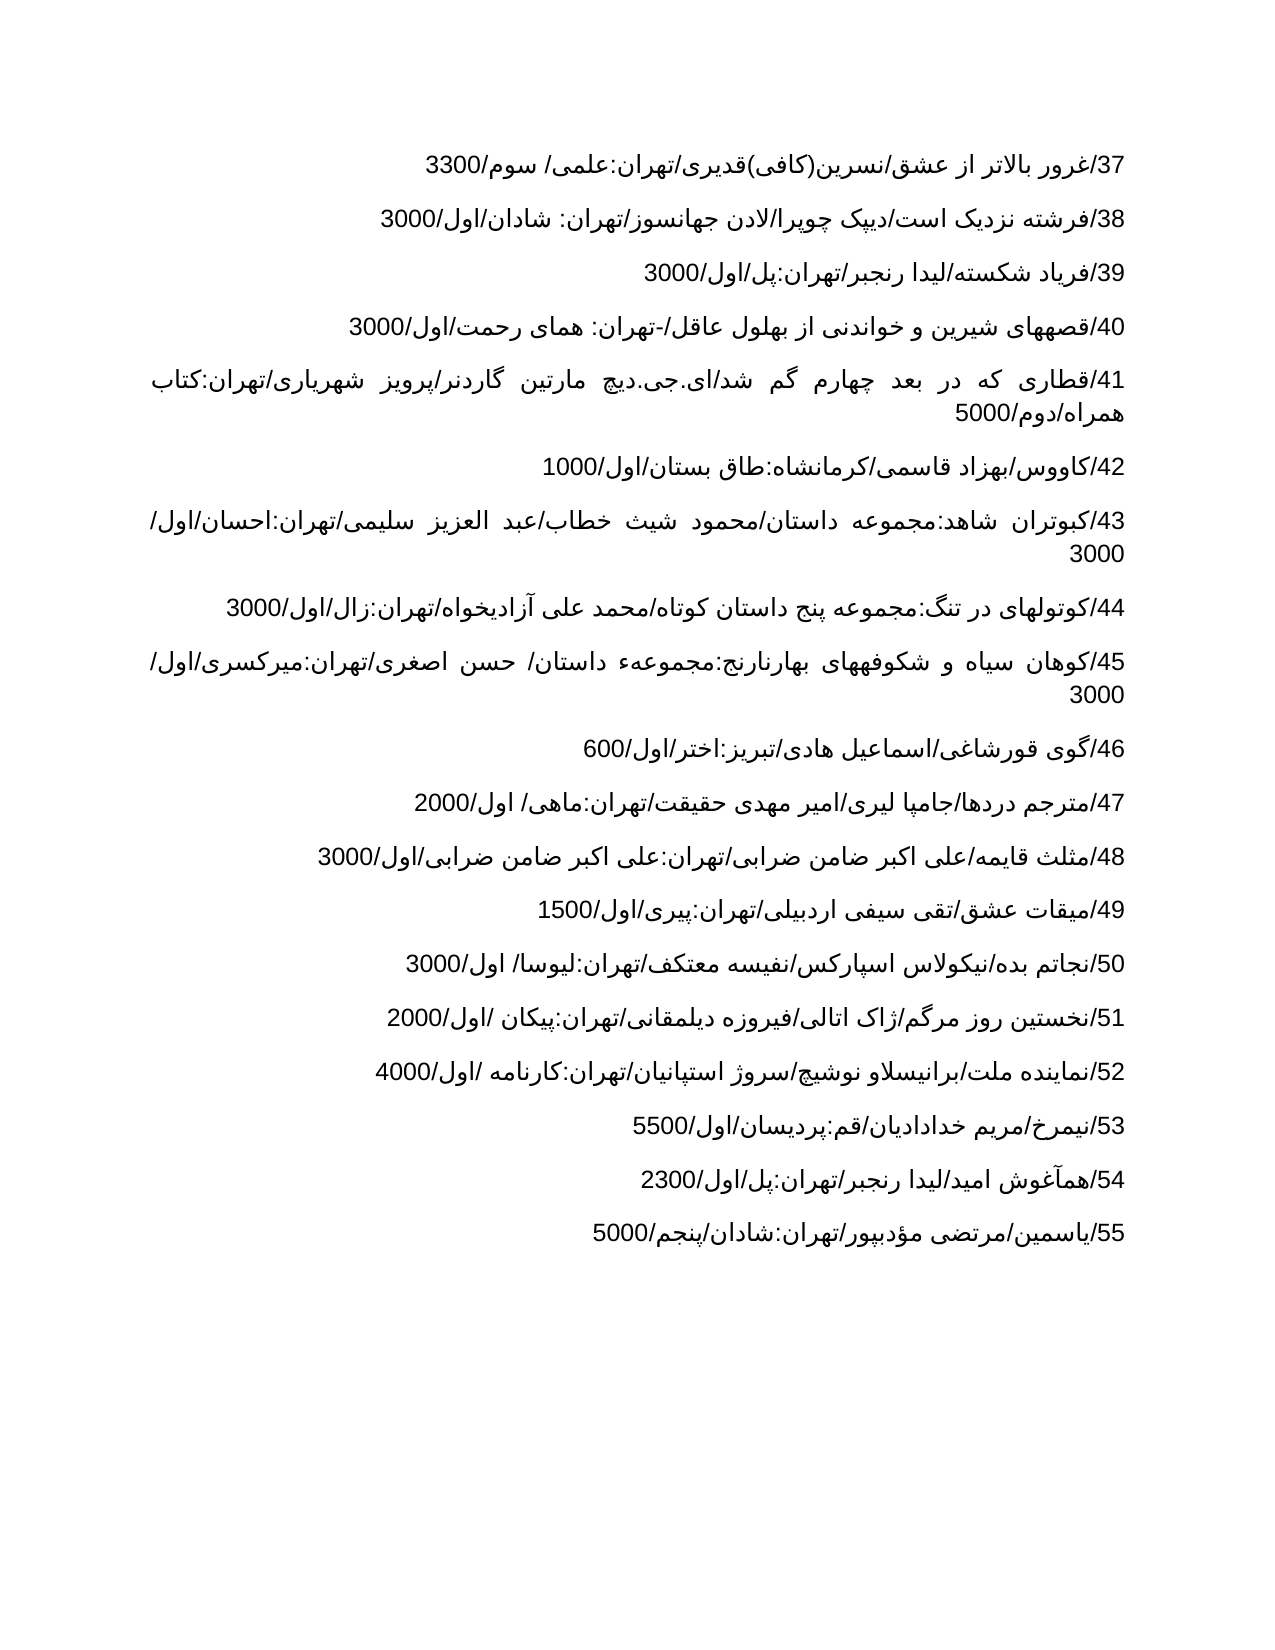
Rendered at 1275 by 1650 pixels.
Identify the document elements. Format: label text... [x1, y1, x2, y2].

text 49/میقات عشق/تقی سیفی اردبیلی/تهران:پیری/اول/1500 [150, 895, 1125, 924]
text 53/نیم‏رخ/مریم خدادادیان/قم:پردیسان/اول/5500 [150, 1111, 1125, 1139]
text 46/گوی قورشاغی/اسماعیل هادی/تبریز:اختر/اول/600 [150, 734, 1125, 762]
text 38/فرشته نزدیک است/دیپک چوپرا/لادن جهانسوز/تهران: شادان/اول/3000 [150, 204, 1125, 233]
text 51/نخستین روز مرگم/ژاک اتالی/فیروزه دیلمقانی/تهران:پیکان‏ /اول/2000 [150, 1003, 1125, 1032]
text 47/مترجم دردها/جامپا لیری/امیر مهدی حقیقت/تهران:ماهی/ اول/2000 [150, 788, 1125, 816]
text 48/مثلث قایمه/علی اکبر ضامن ضرابی/تهران:علی اکبر ضامن‏ ضرابی/اول/3000 [150, 841, 1125, 870]
text 54/هم‏آغوش امید/لیدا رنجبر/تهران:پل/اول/2300 [150, 1164, 1125, 1193]
text 39/فریاد شکسته/لیدا رنجبر/تهران:پل/اول/3000 [150, 258, 1125, 286]
text 50/نجاتم بده/نیکولاس اسپارکس/نفیسه معتکف/تهران:لیوسا/ اول/3000 [150, 949, 1125, 978]
text 55/یاسمین/مرتضی مؤدب‏پور/تهران:شادان/پنجم/5000 [150, 1218, 1125, 1247]
text 40/قصه‏های شیرین و خواندنی از بهلول عاقل/-تهران: همای رحمت/اول/3000 [150, 312, 1125, 340]
text 37/غرور بالاتر از عشق/نسرین(کافی)قدیری/تهران:علمی/ سوم/3300 [150, 150, 1125, 179]
text 52/نماینده ملت/برانیسلاو نوشیچ/سروژ استپانیان/تهران:کارنامه‏ /اول/4000 [150, 1057, 1125, 1086]
text 45/کوهان سیاه و شکوفه‏های بهارنارنج:مجموعهء داستان/ حسن اصغری/تهران:میرکسری/اول/3000 [150, 647, 1125, 709]
text 41/قطاری که در بعد چهارم گم شد/ای.جی.دیچ مارتین‏ گاردنر/پرویز شهریاری/تهران:کتاب همراه/دوم/5000 [150, 365, 1125, 427]
text 43/کبوتران شاهد:مجموعه داستان/محمود شیث خطاب/عبد العزیز سلیمی/تهران:احسان/اول/3000 [150, 506, 1125, 568]
text 44/کوتوله‏ای در تنگ:مجموعه پنج داستان کوتاه/محمد علی‏ آزادیخواه/تهران:زال/اول/3000 [150, 593, 1125, 622]
text 42/کاووس/بهزاد قاسمی/کرمانشاه:طاق بستان/اول/1000 [150, 452, 1125, 481]
